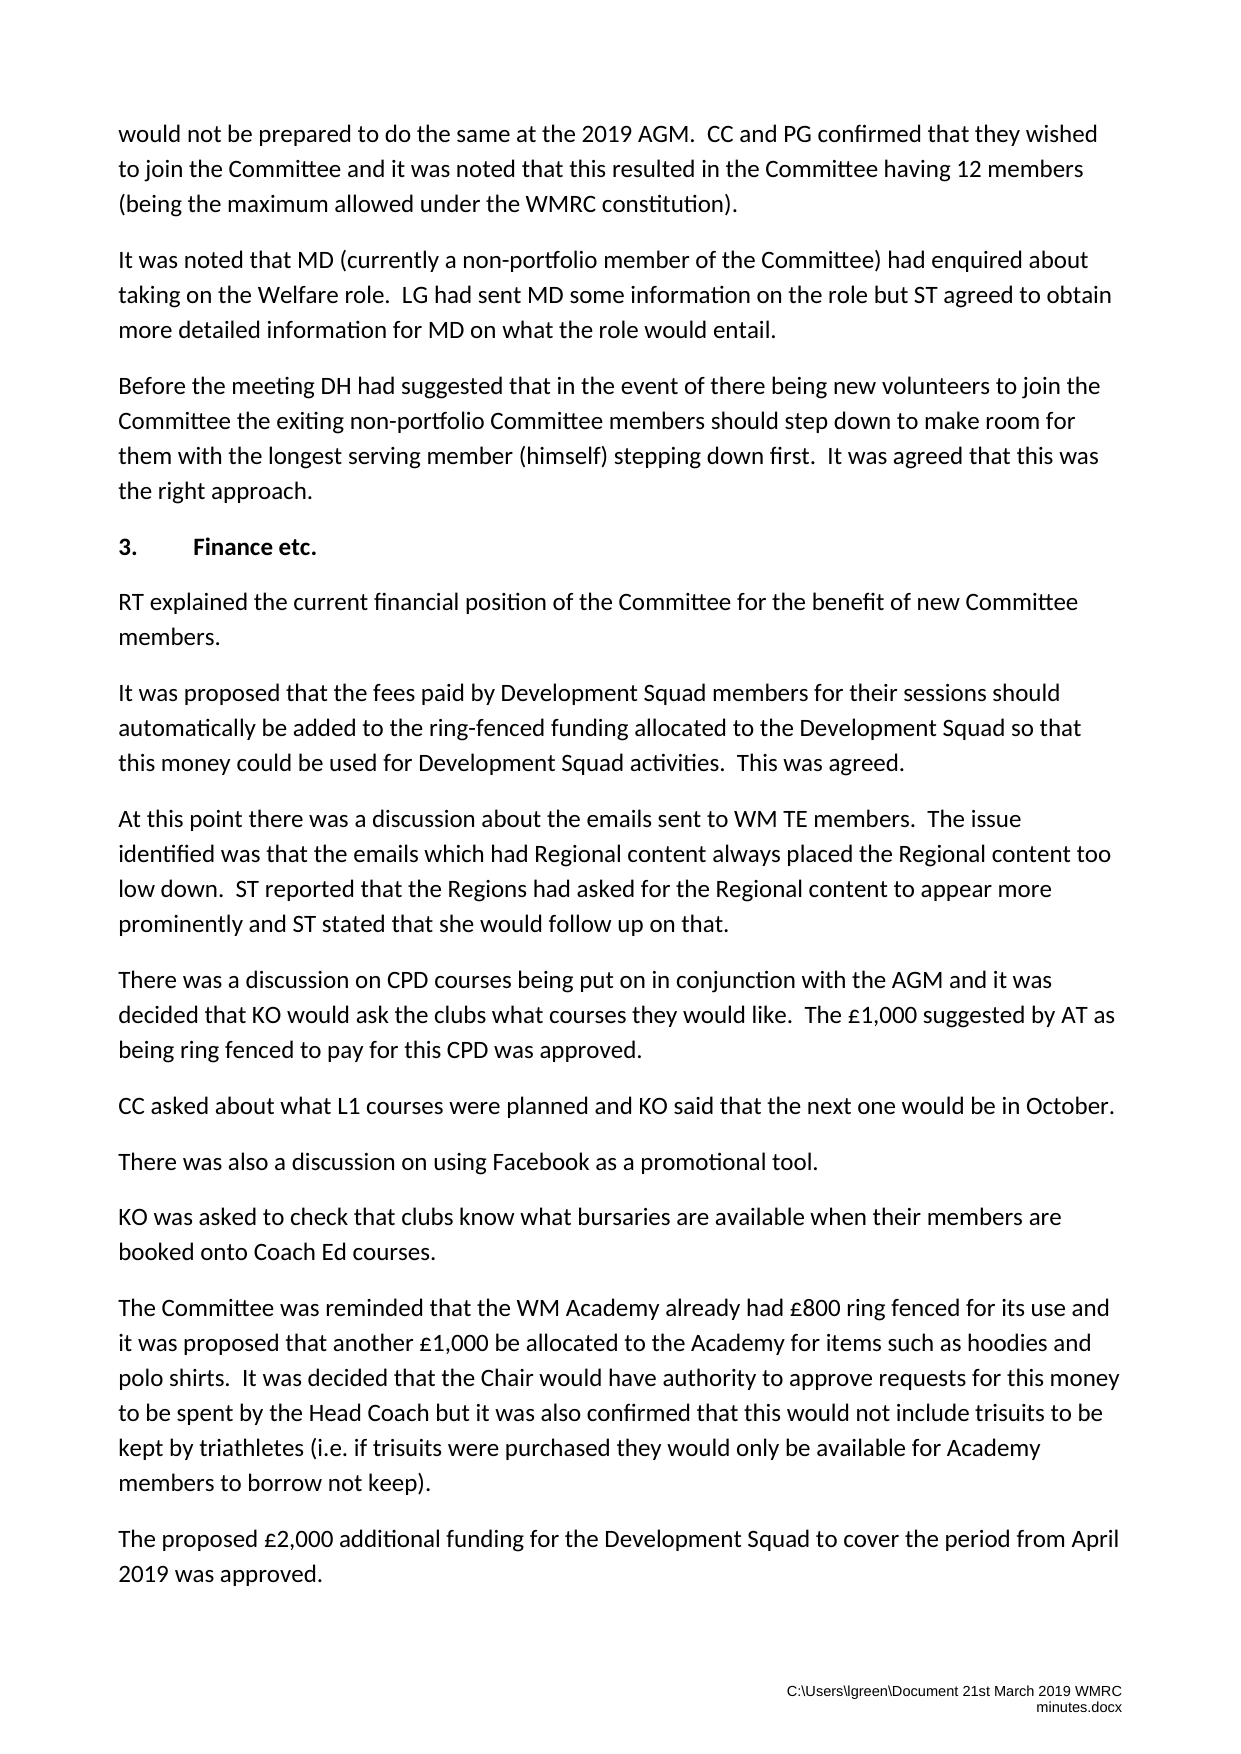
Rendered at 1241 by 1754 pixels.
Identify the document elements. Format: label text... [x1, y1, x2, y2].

text There was a discussion on CPD courses being put on in conjunction with the AGM and it was decided that KO would ask the clubs what courses they would like. The £1,000 suggested by AT as being ring fenced to pay for this CPD was approved. [118, 964, 1122, 1064]
text The Committee was reminded that the WM Academy already had £800 ring fenced for its use and it was proposed that another £1,000 be allocated to the Academy for items such as hoodies and polo shirts. It was decided that the Chair would have authority to approve requests for this money to be spent by the Head Coach but it was also confirmed that this would not include trisuits to be kept by triathletes (i.e. if trisuits were purchased they would only be available for Academy members to borrow not keep). [118, 1292, 1122, 1498]
text The proposed £2,000 additional funding for the Development Squad to cover the period from April 2019 was approved. [118, 1523, 1122, 1589]
text KO was asked to check that clubs know what bursaries are available when their members are booked onto Coach Ed courses. [118, 1201, 1122, 1267]
text It was proposed that the fees paid by Development Squad members for their sessions should automatically be added to the ring-fenced funding allocated to the Development Squad so that this money could be used for Development Squad activities. This was agreed. [118, 677, 1122, 778]
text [118, 118, 1122, 219]
text CC asked about what L1 courses were planned and KO said that the next one would be in October. [118, 1090, 1122, 1120]
text RT explained the current financial position of the Committee for the benefit of new Committee members. [118, 586, 1122, 652]
text It was noted that MD (currently a non-portfolio member of the Committee) had enquired about taking on the Welfare role. LG had sent MD some information on the role but ST agreed to obtain more detailed information for MD on what the role would entail. [118, 244, 1122, 344]
text At this point there was a discussion about the emails sent to WM TE members. The issue identified was that the emails which had Regional content always placed the Regional content too low down. ST reported that the Regions had asked for the Regional content to appear more prominently and ST stated that she would follow up on that. [118, 803, 1122, 939]
text 3. Finance etc. [118, 531, 1122, 561]
text Before the meeting DH had suggested that in the event of there being new volunteers to join the Committee the exiting non-portfolio Committee members should step down to make room for them with the longest serving member (himself) stepping down first. It was agreed that this was the right approach. [118, 370, 1122, 505]
text There was also a discussion on using Facebook as a promotional tool. [118, 1146, 1122, 1176]
